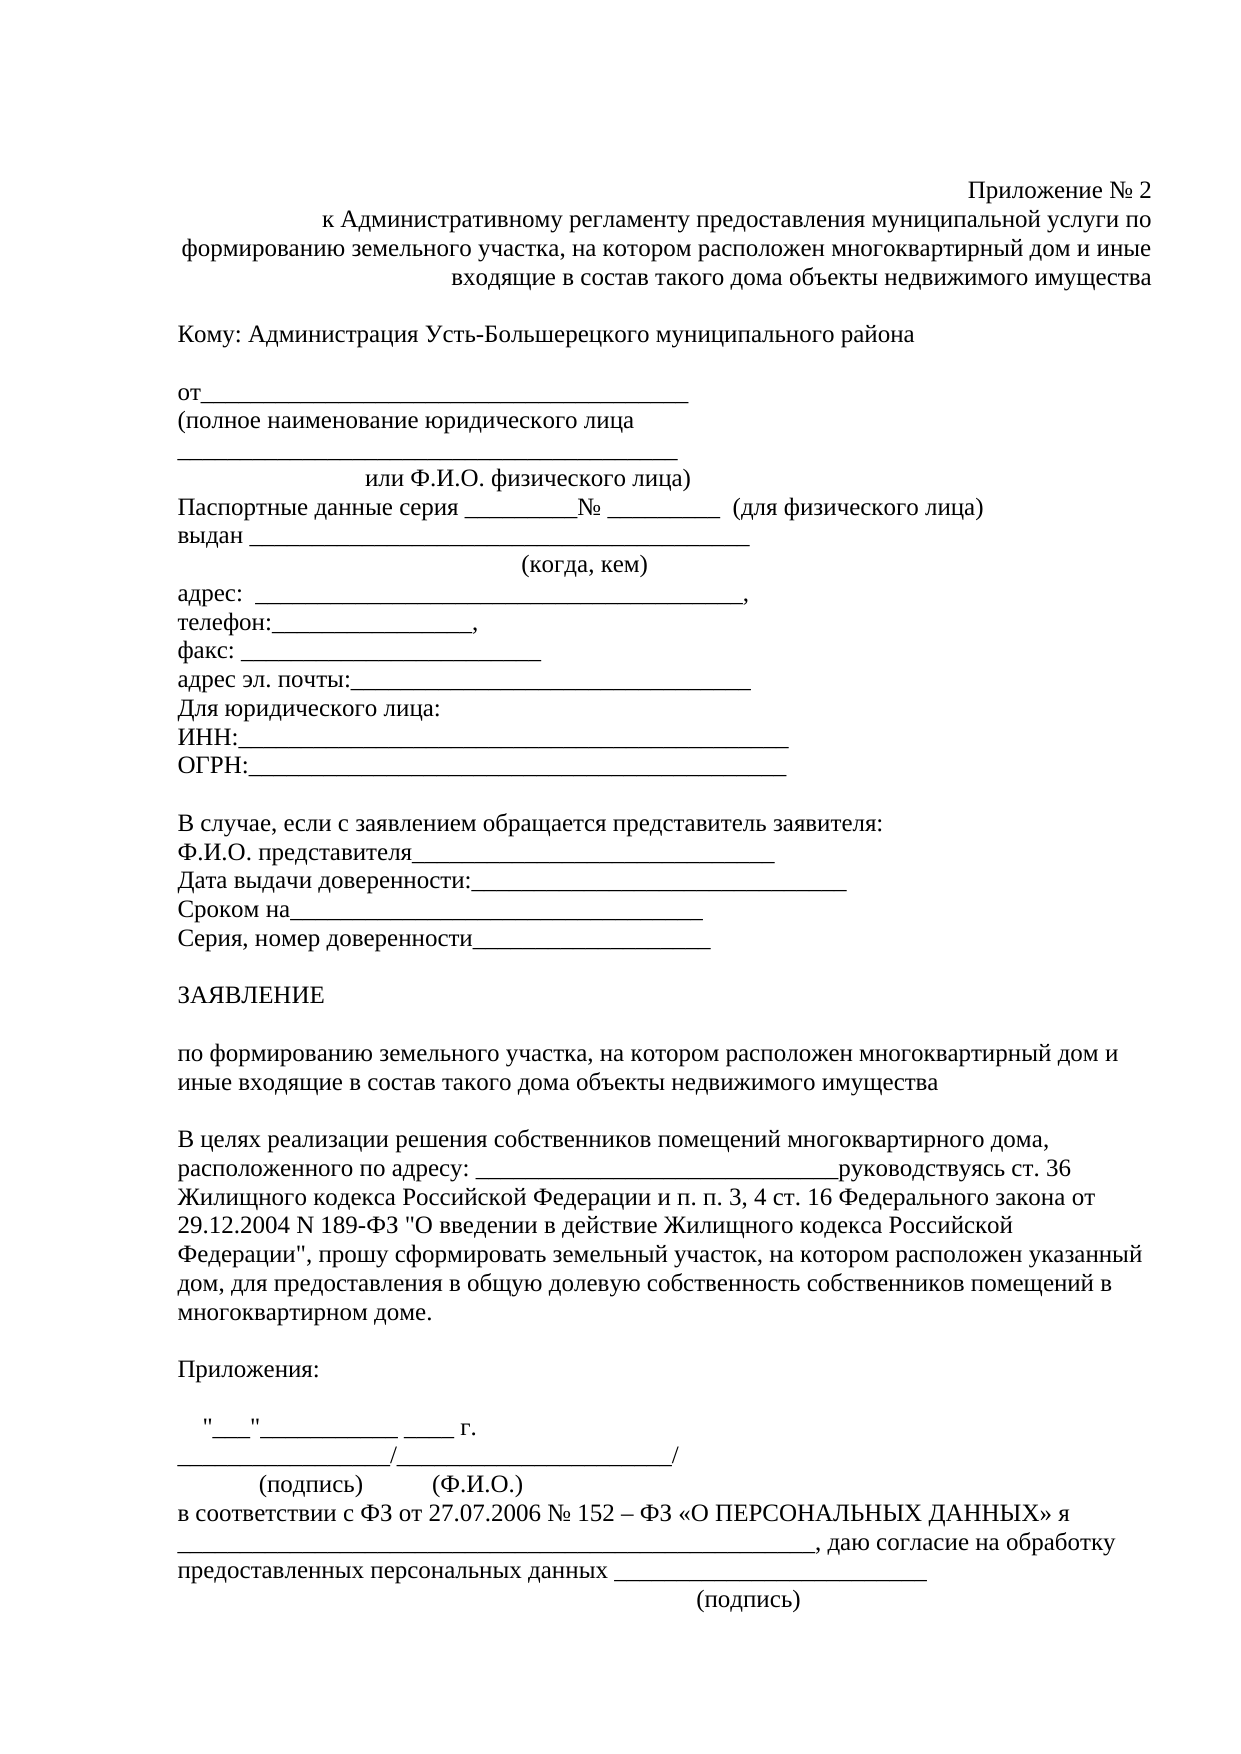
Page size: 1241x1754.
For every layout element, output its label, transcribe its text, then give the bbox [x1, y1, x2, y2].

text факс: ________________________ [177, 636, 1152, 664]
text Ф.И.О. представителя_____________________________ [177, 837, 1152, 866]
text (полное наименование юридического лица [177, 406, 1152, 434]
text телефон:________________, [177, 607, 1152, 636]
text адрес: _______________________________________, [177, 578, 1152, 607]
text ________________________________________ [177, 434, 1152, 463]
text по формированию земельного участка, на котором расположен многоквартирный дом и иные входящие в состав такого дома объекты недвижимого имущества [177, 1038, 1152, 1096]
text В целях реализации решения собственников помещений многоквартирного дома, расположенного по адресу: _____________________________руководствуясь ст. 36 Жилищного кодекса Российской Федерации и п. п. 3, 4 ст. 16 Федерального закона от 29.12.2004 N 189-ФЗ "О введении в действие Жилищного кодекса Российской Федерации", прошу сформировать земельный участок, на котором расположен указанный дом, для предоставления в общую долевую собственность собственников помещений в многоквартирном доме. [177, 1124, 1152, 1326]
text Приложения: [177, 1354, 1152, 1383]
text "___"___________ ____ г. _________________/______________________/ [177, 1412, 1152, 1469]
text к Административному регламенту предоставления муниципальной услуги по формированию земельного участка, на котором расположен многоквартирный дом и иные входящие в состав такого дома объекты недвижимого имущества [177, 204, 1152, 291]
text Сроком на_________________________________ [177, 894, 1152, 923]
text Серия, номер доверенности___________________ [177, 923, 1152, 952]
text ИНН:____________________________________________ [177, 722, 1152, 751]
text адрес эл. почты:________________________________ [177, 664, 1152, 693]
text выдан ________________________________________ [177, 521, 1152, 549]
text Приложение № 2 [177, 176, 1152, 204]
text от_______________________________________ [177, 377, 1152, 406]
text В случае, если с заявлением обращается представитель заявителя: [177, 808, 1152, 837]
text ОГРН:___________________________________________ [177, 751, 1152, 779]
text Кому: Администрация Усть-Большерецкого муниципального района [177, 319, 1152, 348]
text Паспортные данные серия _________№ _________ (для физического лица) [177, 492, 1152, 521]
text Дата выдачи доверенности:______________________________ [177, 866, 1152, 894]
text (когда, кем) [177, 549, 1152, 578]
text Для юридического лица: [177, 693, 1152, 722]
text (подпись) [177, 1584, 1152, 1613]
text или Ф.И.О. физического лица) [177, 463, 1152, 492]
text в соответствии с ФЗ от 27.07.2006 № 152 – ФЗ «О ПЕРСОНАЛЬНЫХ ДАННЫХ» я ___________________________________________________, даю согласие на обработку предоставленных персональных данных _________________________ [177, 1498, 1152, 1584]
text (подпись) (Ф.И.О.) [177, 1469, 1152, 1498]
text ЗАЯВЛЕНИЕ [177, 981, 1152, 1009]
